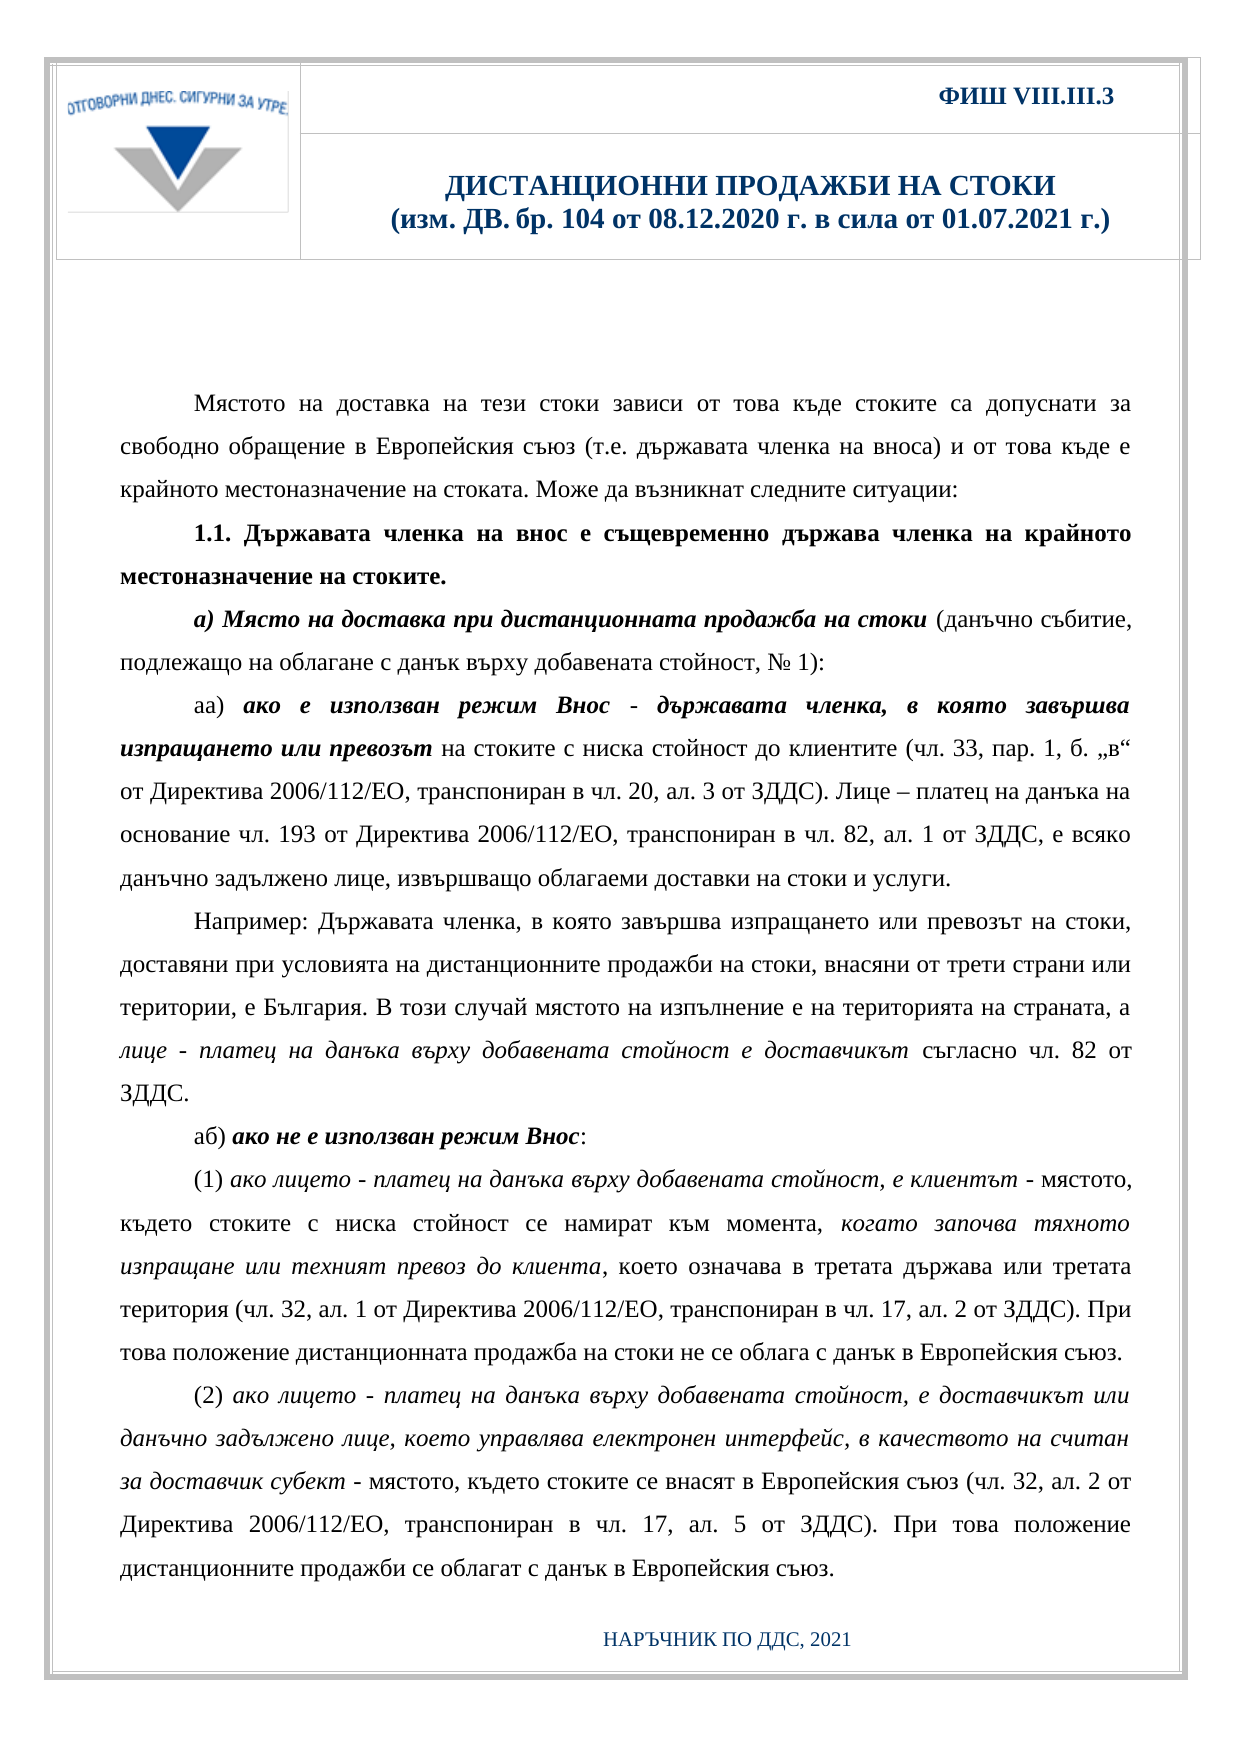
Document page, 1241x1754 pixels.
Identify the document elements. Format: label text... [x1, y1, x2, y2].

text (1) ако лицето - платец на данъка върху добавената стойност, е клиентът - мястото, където стоките с ниска стойност се намират към момента, когато започва тяхното изпращане или техният превоз до клиента, което означава в третата държава или третата територия (чл. 32, ал. 1 от Директива 2006/112/ЕО, транспониран в чл. 17, ал. 2 от ЗДДС). При това положение дистанционната продажба на стоки не се облага с данък в Европейския съюз. [120, 1164, 1132, 1366]
text Например: Държавата членка, в която завършва изпращането или превозът на стоки, доставяни при условията на дистанционните продажби на стоки, внасяни от трети страни или територии, е България. В този случай мястото на изпълнение е на територията на страната, а лице - платец на данъка върху добавената стойност е доставчикът съгласно чл. 82 от ЗДДС. [120, 906, 1132, 1107]
text 1.1. Държавата членка на внос е същевременно държава членка на крайното местоназначение на стоките. [120, 518, 1132, 589]
text Мястото на доставка на тези стоки зависи от това къде стоките са допуснати за свободно обращение в Европейския съюз (т.е. държавата членка на вноса) и от това къде е крайното местоназначение на стоката. Може да възникнат следните ситуации: [120, 388, 1132, 503]
text (2) ако лицето - платец на данъка върху добавената стойност, е доставчикът или данъчно задължено лице, което управлява електронен интерфейс, в качеството на считан за доставчик субект - мястото, където стоките се внасят в Европейския съюз (чл. 32, ал. 2 от Директива 2006/112/ЕО, транспониран в чл. 17, ал. 5 от ЗДДС). При това положение дистанционните продажби се облагат с данък в Европейския съюз. [120, 1380, 1132, 1581]
picture [67, 91, 290, 214]
text а) Място на доставка при дистанционната продажба на стоки (данъчно събитие, подлежащо на облагане с данък върху добавената стойност, № 1): [120, 604, 1132, 676]
text аб) ако не е използван режим Внос: [120, 1121, 1132, 1150]
text аа) ако е използван режим Внос - държавата членка, в която завършва изпращането или превозът на стоките с ниска стойност до клиентите (чл. 33, пар. 1, б. „в“ от Директива 2006/112/ЕО, транспониран в чл. 20, ал. 3 от ЗДДС). Лице – платец на данъка на основание чл. 193 от Директива 2006/112/ЕО, транспониран в чл. 82, ал. 1 от ЗДДС, е всяко данъчно задължено лице, извършващо облагаеми доставки на стоки и услуги. [120, 690, 1132, 891]
